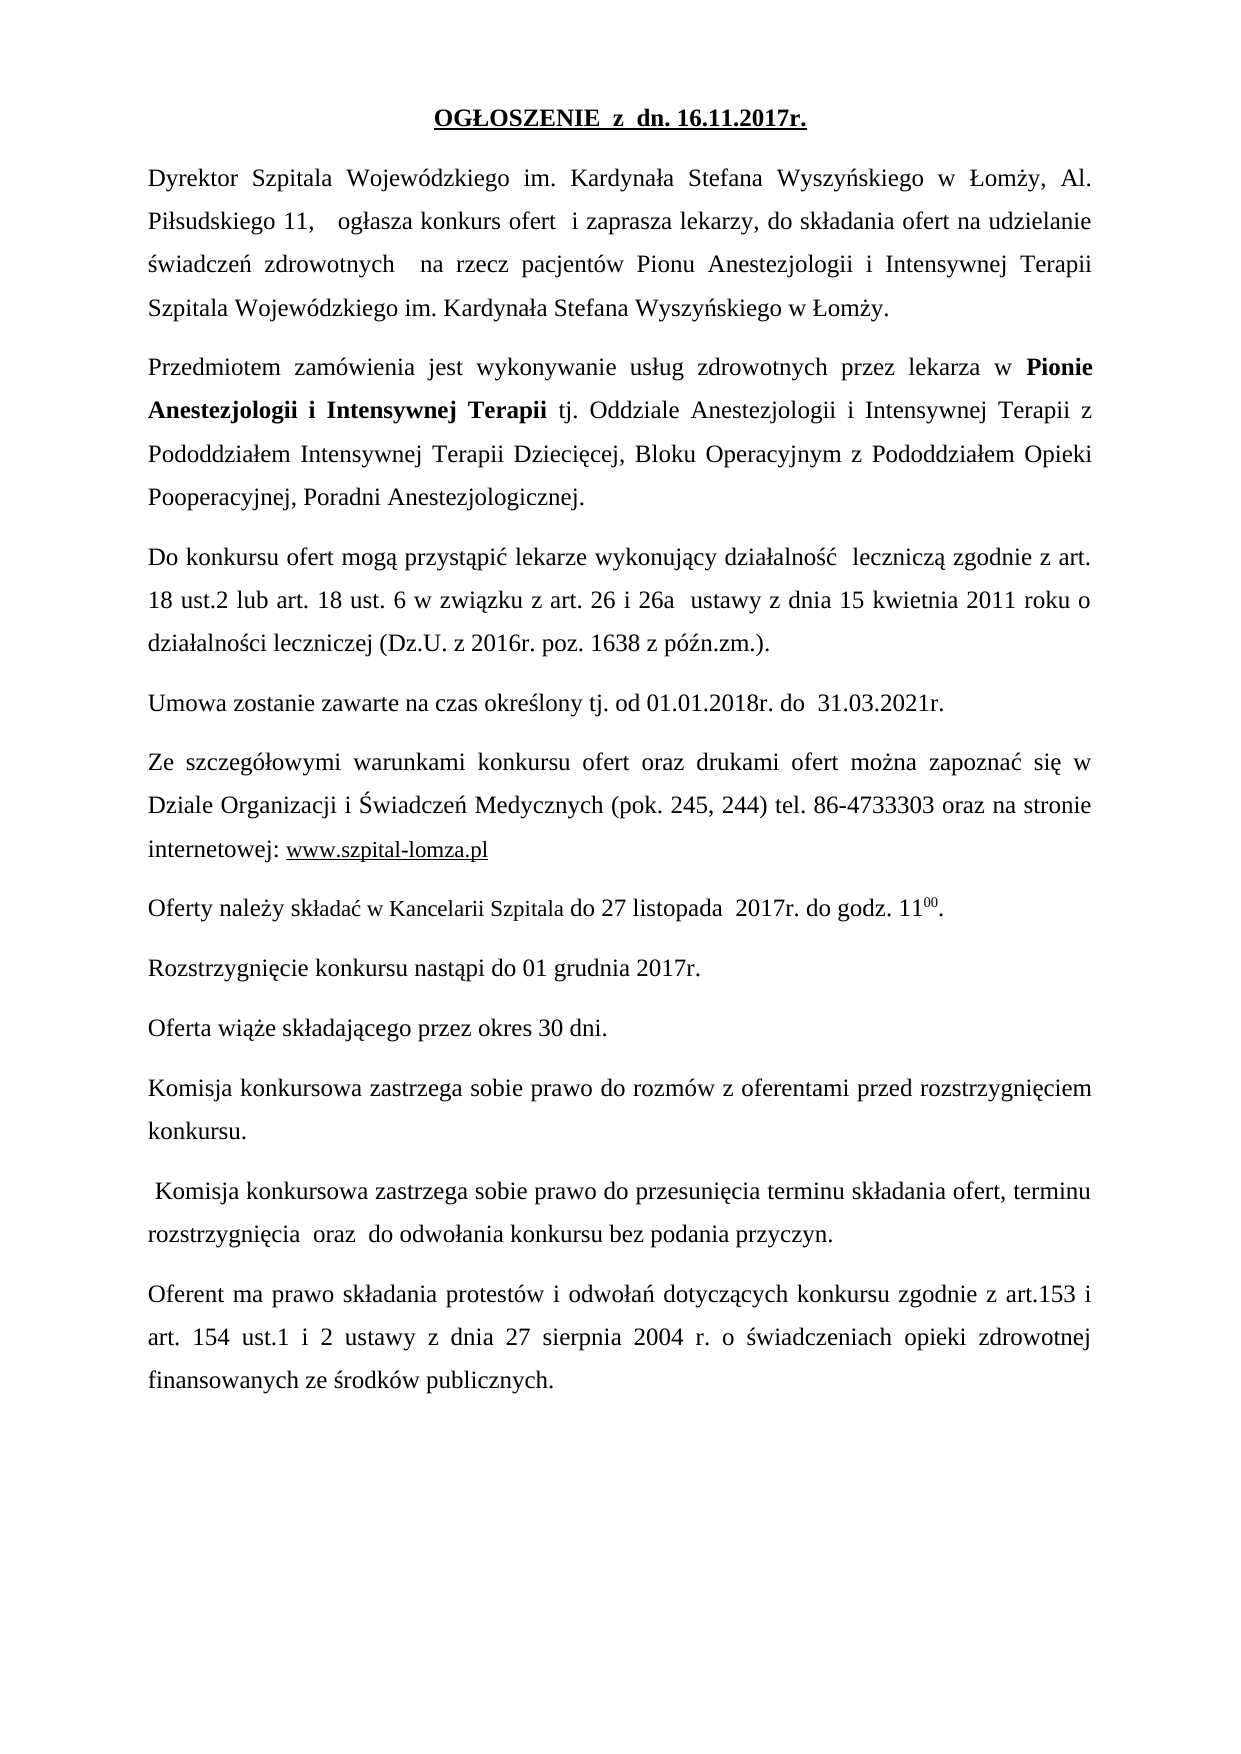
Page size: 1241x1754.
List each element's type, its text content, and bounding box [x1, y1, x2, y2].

text Ze szczegółowymi warunkami konkursu ofert oraz drukami ofert można zapoznać się w Dziale Organizacji i Świadczeń Medycznych (pok. 245, 244) tel. 86-4733303 oraz na stronie internetowej: www.szpital-lomza.pl [148, 747, 1093, 862]
text Umowa zostanie zawarte na czas określony tj. od 01.01.2018r. do 31.03.2021r. [148, 688, 1093, 716]
text Do konkursu ofert mogą przystąpić lekarze wykonujący działalność leczniczą zgodnie z art. 18 ust.2 lub art. 18 ust. 6 w związku z art. 26 i 26a ustawy z dnia 15 kwietnia 2011 roku o działalności leczniczej (Dz.U. z 2016r. poz. 1638 z późn.zm.). [148, 542, 1093, 657]
text Oferent ma prawo składania protestów i odwołań dotyczących konkursu zgodnie z art.153 i art. 154 ust.1 i 2 ustawy z dnia 27 sierpnia 2004 r. o świadczeniach opieki zdrowotnej finansowanych ze środków publicznych. [148, 1279, 1093, 1394]
text Komisja konkursowa zastrzega sobie prawo do rozmów z oferentami przed rozstrzygnięciem konkursu. [148, 1073, 1093, 1145]
text OGŁOSZENIE z dn. 16.11.2017r. [148, 103, 1093, 132]
text Oferty należy składać w Kancelarii Szpitala do 27 listopada 2017r. do godz. 1100. [148, 893, 1093, 922]
text Oferta wiąże składającego przez okres 30 dni. [148, 1013, 1093, 1042]
text Rozstrzygnięcie konkursu nastąpi do 01 grudnia 2017r. [148, 953, 1093, 982]
text Przedmiotem zamówienia jest wykonywanie usług zdrowotnych przez lekarza w Pionie Anestezjologii i Intensywnej Terapii tj. Oddziale Anestezjologii i Intensywnej Terapii z Pododdziałem Intensywnej Terapii Dziecięcej, Bloku Operacyjnym z Pododdziałem Opieki Pooperacyjnej, Poradni Anestezjologicznej. [148, 352, 1093, 511]
text Dyrektor Szpitala Wojewódzkiego im. Kardynała Stefana Wyszyńskiego w Łomży, Al. Piłsudskiego 11, ogłasza konkurs ofert i zaprasza lekarzy, do składania ofert na udzielanie świadczeń zdrowotnych na rzecz pacjentów Pionu Anestezjologii i Intensywnej Terapii Szpitala Wojewódzkiego im. Kardynała Stefana Wyszyńskiego w Łomży. [148, 163, 1093, 321]
text Komisja konkursowa zastrzega sobie prawo do przesunięcia terminu składania ofert, terminu rozstrzygnięcia oraz do odwołania konkursu bez podania przyczyn. [148, 1176, 1093, 1248]
